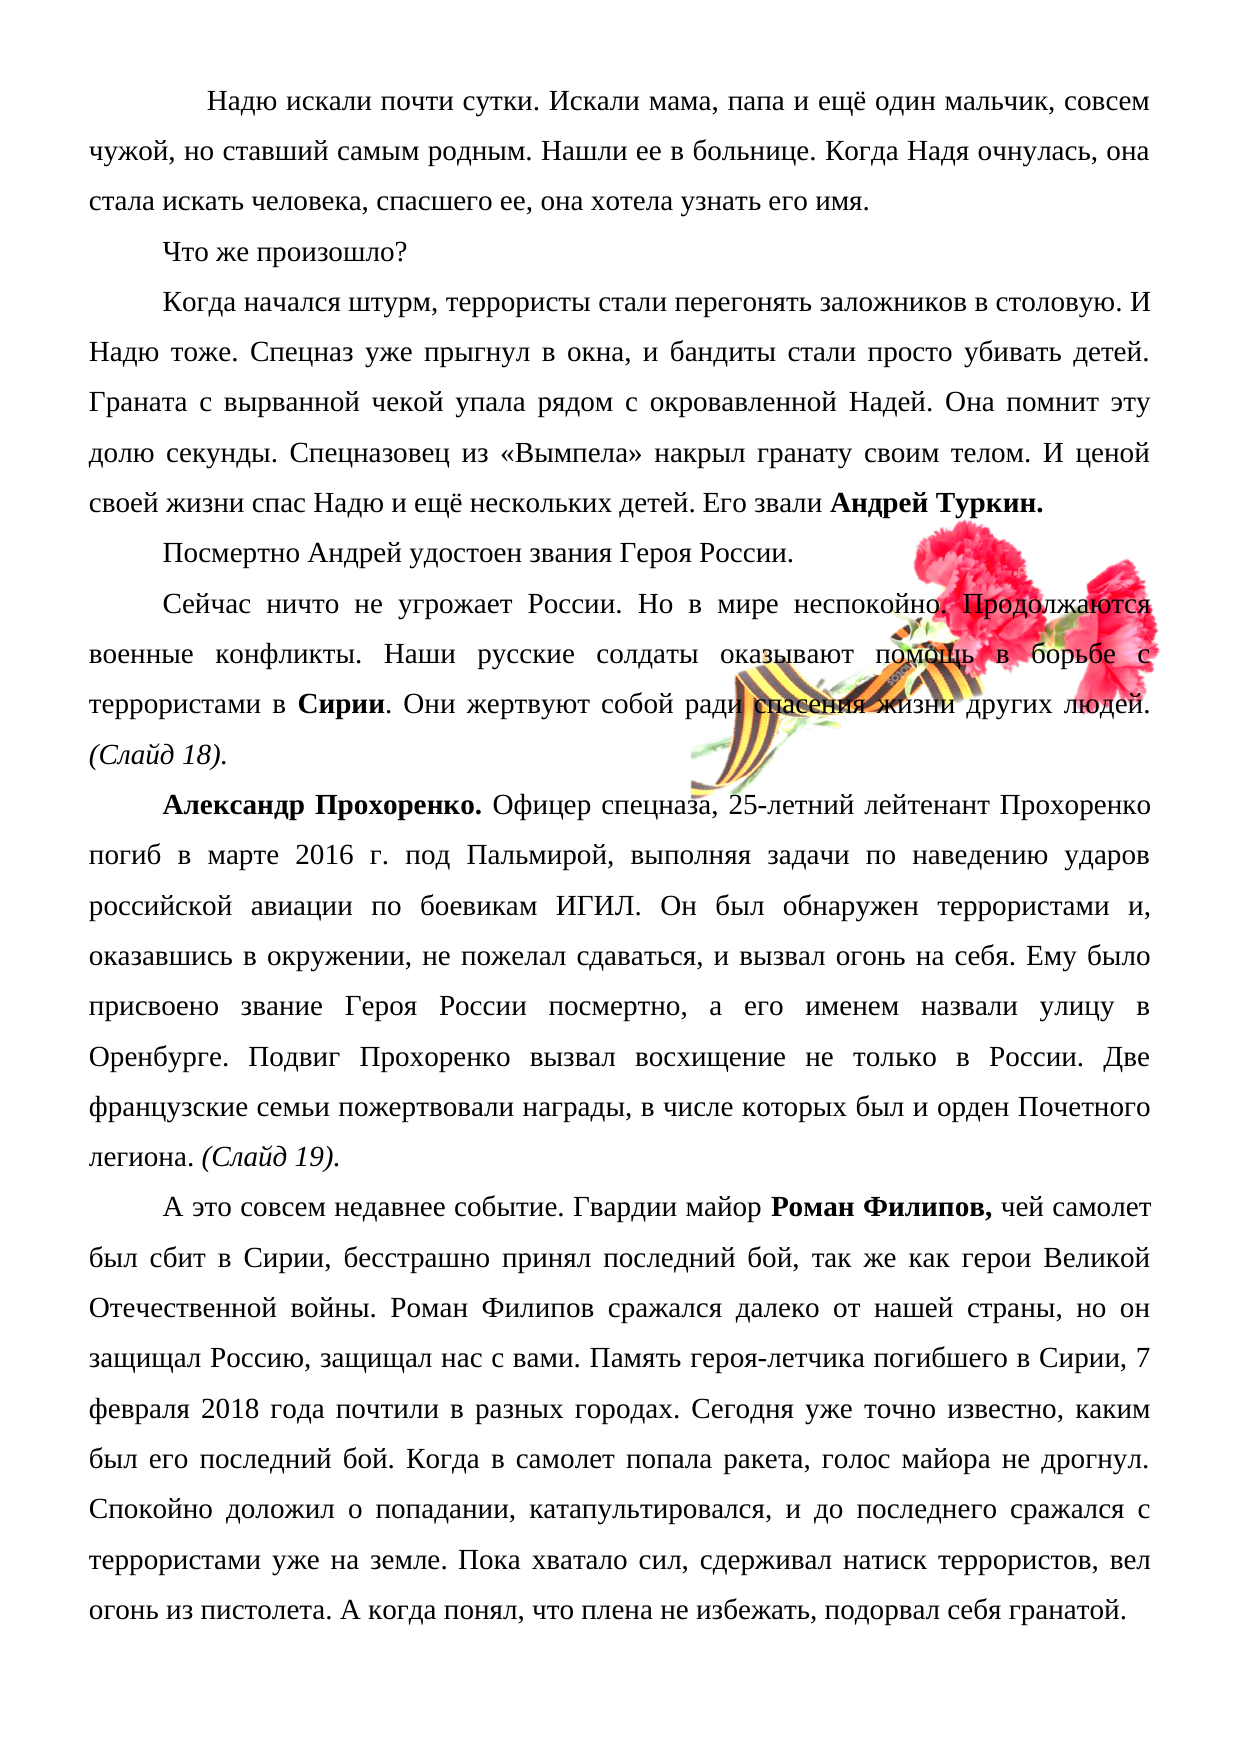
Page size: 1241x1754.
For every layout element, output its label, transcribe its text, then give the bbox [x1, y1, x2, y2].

text Посмертно Андрей удостоен звания Героя России. [89, 384, 1152, 418]
picture [691, 309, 1201, 650]
text Сейчас ничто не угрожает России. Но в мире неспокойно. Продолжаются военные конфликты. Наши русские солдаты оказывают помощь в борьбе с террористами в Сирии. Они жертвуют собой ради спасения жизни других людей. (Слайд 18). [89, 435, 1152, 619]
text Что же произошло? [89, 83, 1152, 116]
text Когда начался штурм, террористы стали перегонять заложников в столовую. И Надю тоже. Спецназ уже прыгнул в окна, и бандиты стали просто убивать детей. Граната с вырванной чекой упала рядом с окровавленной Надей. Она помнит эту долю секунды. Спецназовец из «Вымпела» накрыл гранату своим телом. И ценой своей жизни спас Надю и ещё нескольких детей. Его звали Андрей Туркин. [89, 133, 1152, 368]
text Ребята, вспомните наших земляков, совершивших такой же подвиг во время Великой Отечественной войны. (Ответы ребят - А. Бредов, М. Бабиков). [89, 1491, 1152, 1575]
text А это совсем недавнее событие. Гвардии майор Роман Филипов, чей самолет был сбит в Сирии, бесстрашно принял последний бой, так же как герои Великой Отечественной войны. Роман Филипов сражался далеко от нашей страны, но он защищал Россию, защищал нас с вами. Память героя-летчика погибшего в Сирии, 7 февраля 2018 года почтили в разных городах. Сегодня уже точно известно, каким был его последний бой. Когда в самолет попала ракета, голос майора не дрогнул. Спокойно доложил о попадании, катапультировался, и до последнего сражался с террористами уже на земле. Пока хватало сил, сдерживал натиск террористов, вел огонь из пистолета. А когда понял, что плена не избежать, подорвал себя гранатой. [89, 1039, 1152, 1475]
text Александр Прохоренко. Офицер спецназа, 25-летний лейтенант Прохоренко погиб в марте 2016 г. под Пальмирой, выполняя задачи по наведению ударов российской авиации по боевикам ИГИЛ. Он был обнаружен террористами и, оказавшись в окружении, не пожелал сдаваться, и вызвал огонь на себя. Ему было присвоено звание Героя России посмертно, а его именем назвали улицу в Оренбурге. Подвиг Прохоренко вызвал восхищение не только в России. Две французские семьи пожертвовали награды, в числе которых был и орден Почетного легиона. (Слайд 19). [89, 636, 1152, 1022]
